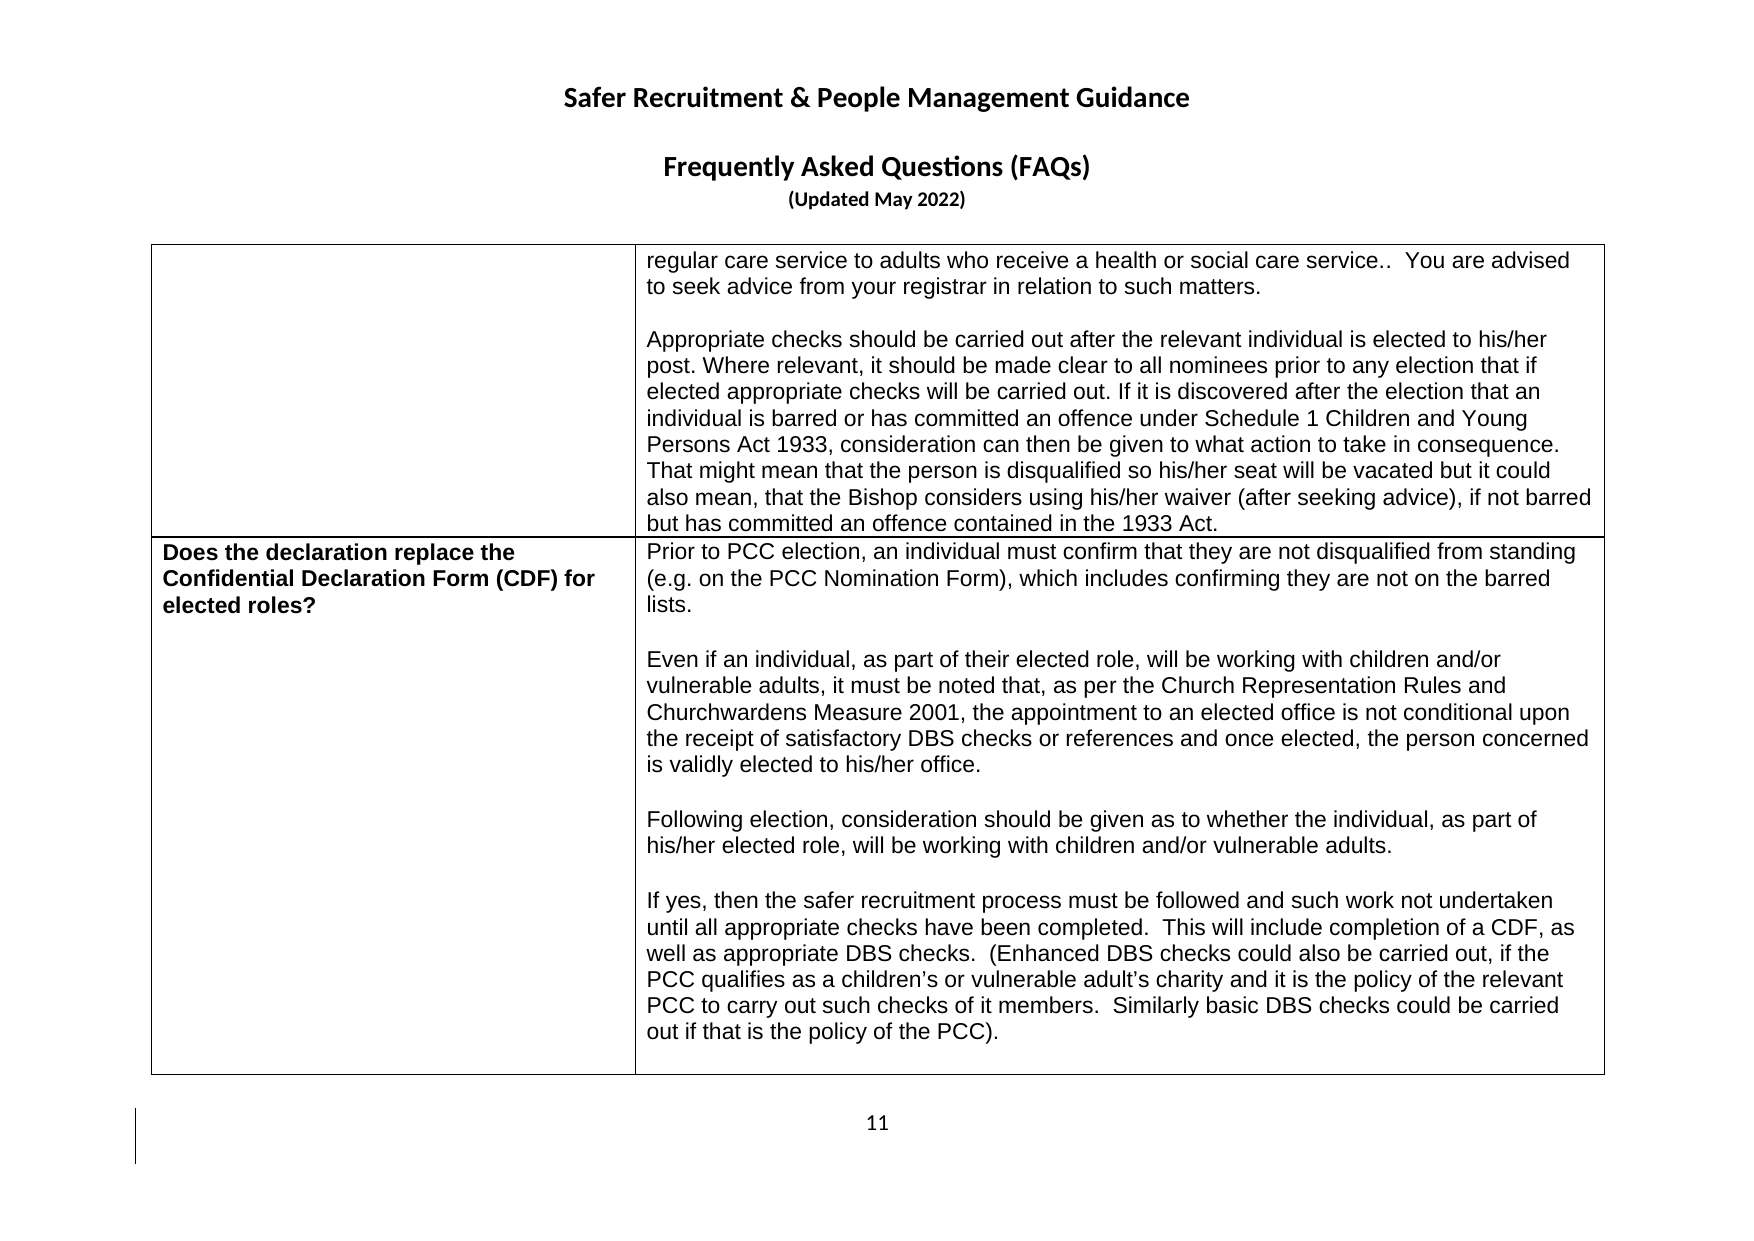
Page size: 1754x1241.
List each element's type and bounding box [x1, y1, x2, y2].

table_cell [152, 538, 635, 1074]
table_cell [636, 245, 1604, 536]
table_cell [636, 538, 1604, 1074]
table_cell [152, 245, 635, 536]
